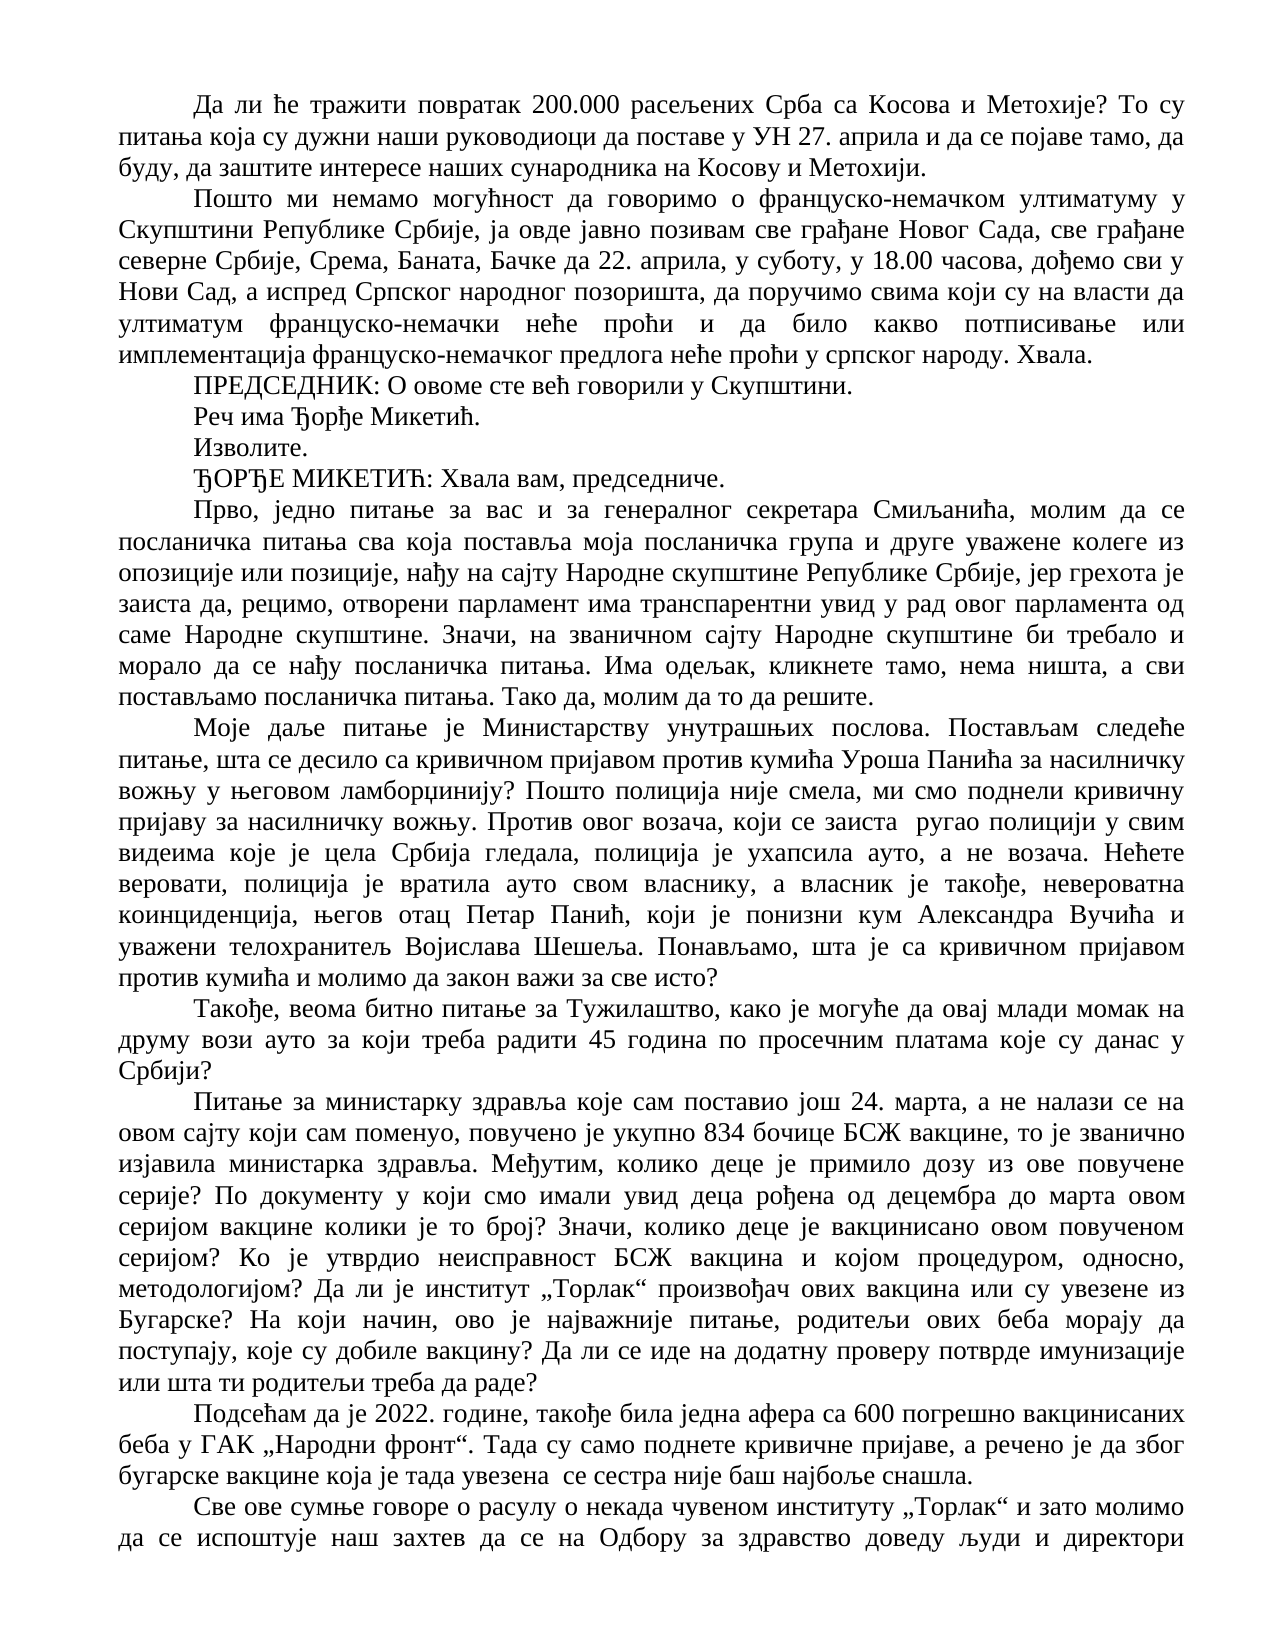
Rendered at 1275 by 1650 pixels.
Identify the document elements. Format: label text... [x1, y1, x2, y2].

text Пошто ми немамо могућност да говоримо о француско-немачком ултиматуму у Скупштини Републике Србије, ја овде јавно позивам све грађане Новог Сада, све грађане северне Србије, Срема, Баната, Бачке да 22. априла, у суботу, у 18.00 часова, дођемо сви у Нови Сад, а испред Српског народног позоришта, да поручимо свима који су на власти да ултиматум француско-немачки неће проћи и да било какво потписивање или имплементација француско-немачког предлога неће проћи у српског народу. Хвала. [118, 182, 1186, 369]
text ПРЕДСЕДНИК: О овоме сте већ говорили у Скупштини. [118, 369, 1186, 400]
text Питање за министарку здравља које сам поставио још 24. марта, а не налази се на овом сајту који сам поменуо, повучено је укупно 834 бочице БСЖ вакцине, то је званично изјавила министарка здравља. Међутим, колико деце је примило дозу из ове повучене серије? По документу у који смо имали увид деца рођена од децембра до марта овом серијом вакцине колики је то број? Значи, колико деце је вакцинисано овом повученом серијом? Ко је утврдио неисправност БСЖ вакцина и којом процедуром, односно, методологијом? Да ли је институт „Торлак“ произвођач ових вакцина или су увезене из Бугарске? На који начин, ово је најважније питање, родитељи ових беба морају да поступају, које су добиле вакцину? Да ли се иде на додатну проверу потврде имунизације или шта ти родитељи треба да раде? [118, 1085, 1186, 1397]
text Прво, једно питање за вас и за генералног секретара Смиљанића, молим да се посланичка питања сва која поставља моја посланичка група и друге уважене колеге из опозиције или позиције, нађу на сајту Народне скупштине Републике Србије, јер грехота је заиста да, рецимо, отворени парламент има транспарентни увид у рад овог парламента од саме Народне скупштине. Значи, на званичном сајту Народне скупштине би требало и морало да се нађу посланичка питања. Има одељак, кликнете тамо, нема ништа, а сви постављамо посланичка питања. Тако да, молим да то да решите. [118, 493, 1186, 712]
text Да ли ће тражити повратак 200.000 расељених Срба са Косова и Метохије? То су питања која су дужни наши руководиоци да поставе у УН 27. априла и да се појаве тамо, да буду, да заштите интересе наших сународника на Косову и Метохији. [118, 89, 1186, 182]
text ЂОРЂЕ МИКЕТИЋ: Хвала вам, председниче. [118, 462, 1186, 493]
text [118, 1490, 1186, 1552]
text Подсећам да је 2022. године, такође била једна афера са 600 погрешно вакцинисаних беба у ГАК „Народни фронт“. Тада су само поднете кривичне пријаве, а речено је да због бугарске вакцине која је тада увезена се сестра није баш најбоље снашла. [118, 1397, 1186, 1490]
text Реч има Ђорђе Микетић. [118, 400, 1186, 431]
text Такође, веома битно питање за Тужилаштво, како је могуће да овај млади момак на друму вози ауто за који треба радити 45 година по просечним платама које су данас у Србији? [118, 992, 1186, 1085]
text Изволите. [118, 431, 1186, 462]
text Моје даље питање је Министарству унутрашњих послова. Постављам следеће питање, шта се десило са кривичном пријавом против кумића Уроша Панића за насилничку вожњу у његовом ламборџинију? Пошто полиција није смела, ми смо поднели кривичну пријаву за насилничку вожњу. Против овог возача, који се заиста ругао полицији у свим видеима које је цела Србија гледала, полиција је ухапсила ауто, а не возача. Нећете веровати, полиција је вратила ауто свом власнику, а власник је такође, невероватна коинциденција, његов отац Петар Панић, који је понизни кум Александра Вучића и уважени телохранитељ Војислава Шешеља. Понављамо, шта је са кривичном пријавом против кумића и молимо да закон важи за све исто? [118, 712, 1186, 992]
